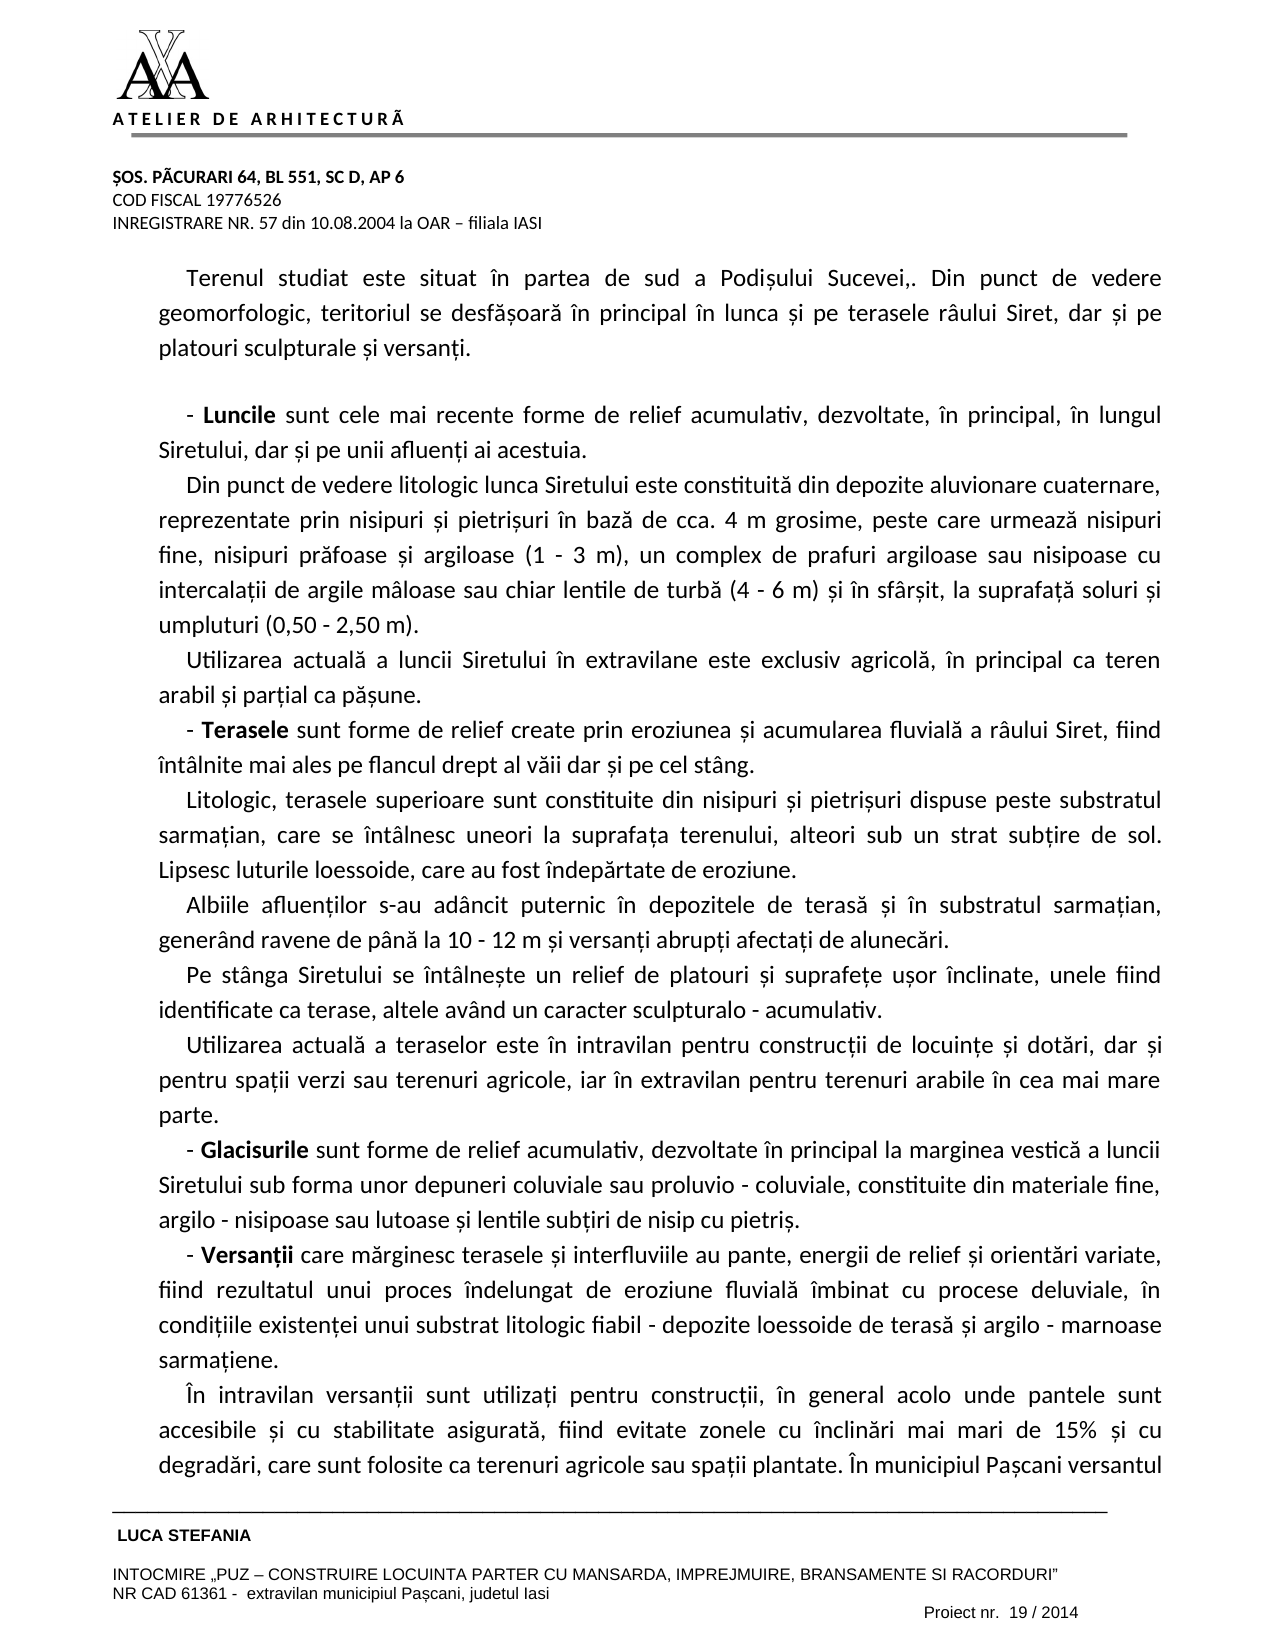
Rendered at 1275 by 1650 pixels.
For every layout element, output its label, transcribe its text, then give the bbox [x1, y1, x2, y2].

list Albiile afluenţilor s-au adâncit puternic în depozitele de terasă şi în substratul sarmaţian, generând ravene de până la 10 - 12 m şi versanţi abrupţi afectaţi de alunecări. [158, 890, 1162, 955]
list Litologic, terasele superioare sunt constituite din nisipuri şi pietrişuri dispuse peste substratul sarmaţian, care se întâlnesc uneori la suprafaţa terenului, alteori sub un strat subţire de sol. Lipsesc luturile loessoide, care au fost îndepărtate de eroziune. [158, 785, 1162, 885]
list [158, 1380, 1162, 1480]
list Din punct de vedere litologic lunca Siretului este constituită din depozite aluvionare cuaternare, reprezentate prin nisipuri şi pietrişuri în bază de cca. 4 m grosime, peste care urmează nisipuri fine, nisipuri prăfoase şi argiloase (1 - 3 m), un complex de prafuri argiloase sau nisipoase cu intercalaţii de argile mâloase sau chiar lentile de turbă (4 - 6 m) şi în sfârşit, la suprafaţă soluri şi umpluturi (0,50 - 2,50 m). [158, 470, 1162, 640]
list - Versanţii care mărginesc terasele şi interfluviile au pante, energii de relief şi orientări variate, fiind rezultatul unui proces îndelungat de eroziune fluvială îmbinat cu procese deluviale, în condiţiile existenţei unui substrat litologic fiabil - depozite loessoide de terasă şi argilo - marnoase sarmaţiene. [158, 1240, 1162, 1375]
picture [116, 30, 210, 99]
list Terenul studiat este situat în partea de sud a Podişului Sucevei,. Din punct de vedere geomorfologic, teritoriul se desfăşoară în principal în lunca şi pe terasele râului Siret, dar şi pe platouri sculpturale şi versanţi. [158, 262, 1162, 363]
list - Luncile sunt cele mai recente forme de relief acumulativ, dezvoltate, în principal, în lungul Siretului, dar şi pe unii afluenţi ai acestuia. [158, 400, 1162, 465]
list Utilizarea actuală a luncii Siretului în extravilane este exclusiv agricolă, în principal ca teren arabil şi parţial ca păşune. [158, 645, 1162, 710]
list - Glacisurile sunt forme de relief acumulativ, dezvoltate în principal la marginea vestică a luncii Siretului sub forma unor depuneri coluviale sau proluvio - coluviale, constituite din materiale fine, argilo - nisipoase sau lutoase şi lentile subţiri de nisip cu pietriş. [158, 1135, 1162, 1235]
list Utilizarea actuală a teraselor este în intravilan pentru construcţii de locuinţe şi dotări, dar şi pentru spaţii verzi sau terenuri agricole, iar în extravilan pentru terenuri arabile în cea mai mare parte. [158, 1030, 1162, 1130]
list - Terasele sunt forme de relief create prin eroziunea şi acumularea fluvială a râului Siret, fiind întâlnite mai ales pe flancul drept al văii dar şi pe cel stâng. [158, 715, 1162, 780]
list Pe stânga Siretului se întâlneşte un relief de platouri şi suprafeţe uşor înclinate, unele fiind identificate ca terase, altele având un caracter sculpturalo - acumulativ. [158, 960, 1162, 1025]
